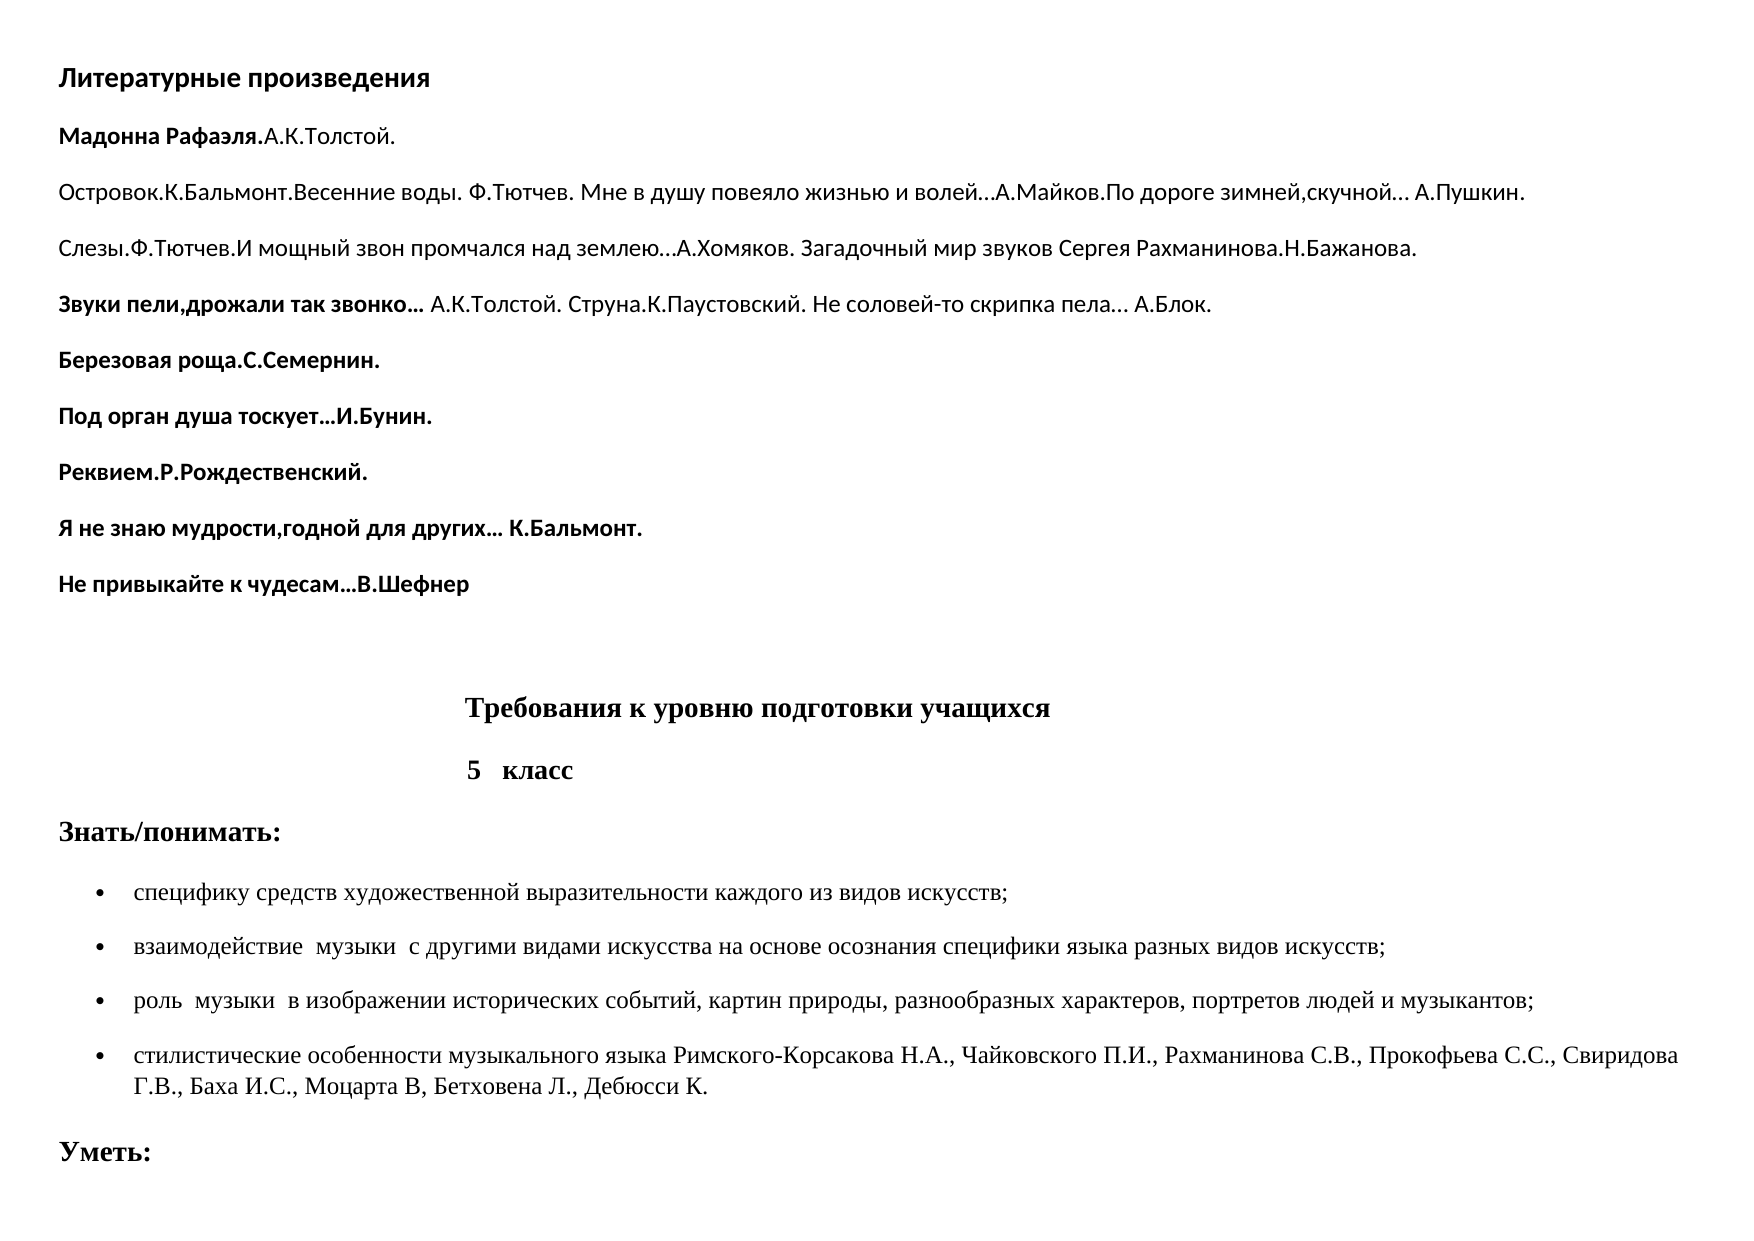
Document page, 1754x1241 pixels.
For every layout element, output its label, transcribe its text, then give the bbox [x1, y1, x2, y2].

text Березовая роща.С.Семернин. [58, 344, 1694, 374]
text Я не знаю мудрости,годной для других… К.Бальмонт. [58, 512, 1694, 542]
text Мадонна Рафаэля.А.К.Толстой. [58, 120, 1694, 151]
text Не привыкайте к чудесам…В.Шефнер [58, 568, 1694, 598]
text Островок.К.Бальмонт.Весенние воды. Ф.Тютчев. Мне в душу повеяло жизнью и волей…А.Майков.По дороге зимней,скучной… А.Пушкин. [58, 176, 1694, 207]
text Литературные произведения [58, 59, 1694, 94]
list специфику средств художественной выразительности каждого из видов искусств; [96, 877, 1694, 906]
text Уметь: [58, 1134, 1694, 1168]
text Звуки пели,дрожали так звонко… А.К.Толстой. Струна.К.Паустовский. Не соловей-то скрипка пела… А.Блок. [58, 288, 1694, 319]
list стилистические особенности музыкального языка Римского-Корсакова Н.А., Чайковского П.И., Рахманинова С.В., Прокофьева С.С., Свиридова Г.В., Баха И.С., Моцарта В, Бетховена Л., Дебюсси К. [96, 1040, 1694, 1100]
text Знать/понимать: [58, 814, 1694, 848]
text Слезы.Ф.Тютчев.И мощный звон промчался над землею…А.Хомяков. Загадочный мир звуков Сергея Рахманинова.Н.Бажанова. [58, 232, 1694, 263]
list класс [467, 753, 1694, 786]
text Реквием.Р.Рождественский. [58, 456, 1694, 487]
list роль музыки в изображении исторических событий, картин природы, разнообразных характеров, портретов людей и музыкантов; [96, 985, 1694, 1013]
list взаимодействие музыки с другими видами искусства на основе осознания специфики языка разных видов искусств; [96, 931, 1694, 959]
text Под орган душа тоскует…И.Бунин. [58, 400, 1694, 431]
text Требования к уровню подготовки учащихся [464, 690, 1694, 724]
